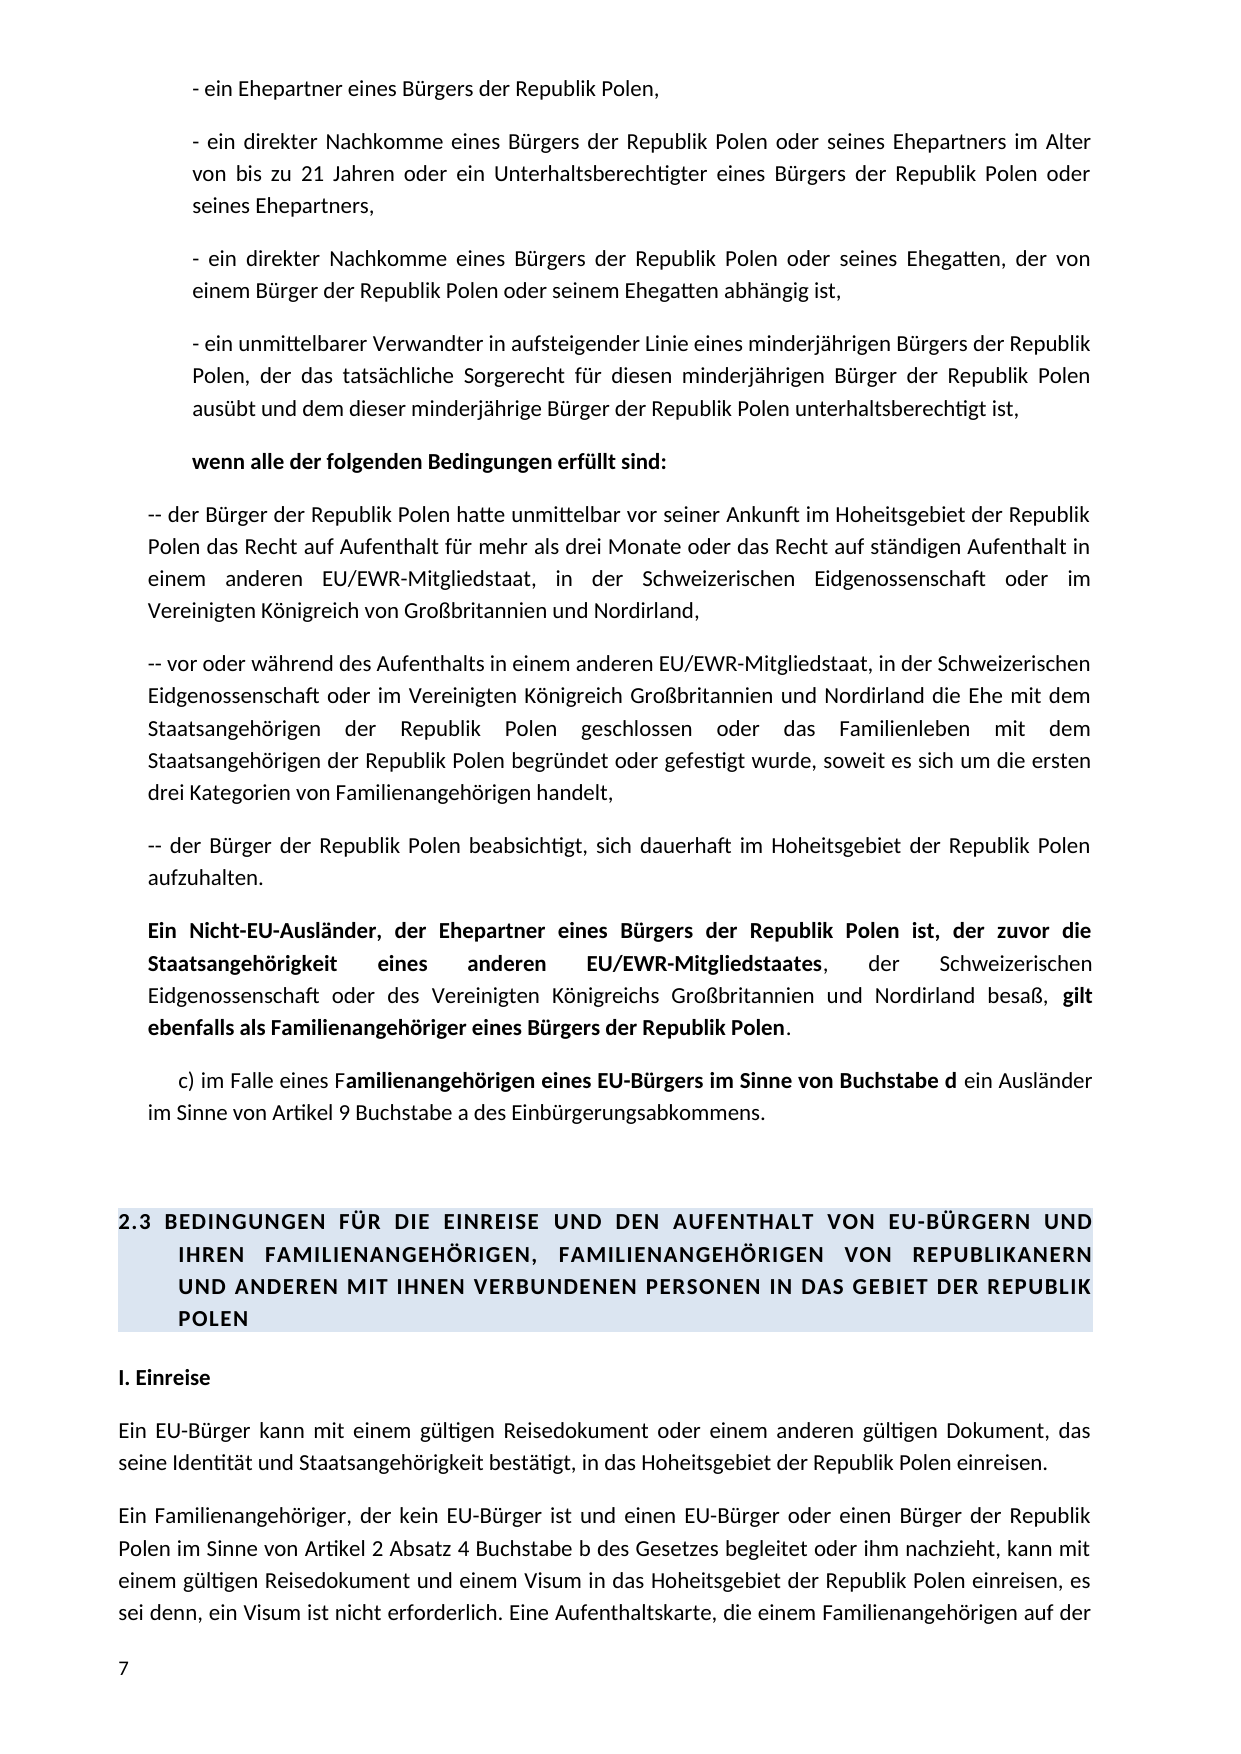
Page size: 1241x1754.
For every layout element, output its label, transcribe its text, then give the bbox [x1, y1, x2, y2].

text - ein Ehepartner eines Bürgers der Republik Polen, [192, 74, 1093, 102]
text Ein Nicht-EU-Ausländer, der Ehepartner eines Bürgers der Republik Polen ist, der zuvor die Staatsangehörigkeit eines anderen EU/EWR-Mitgliedstaates, der Schweizerischen Eidgenossenschaft oder des Vereinigten Königreichs Großbritannien und Nordirland besaß, gilt ebenfalls als Familienangehöriger eines Bürgers der Republik Polen. [148, 916, 1093, 1041]
subtitle 2.3 BEDINGUNGEN FÜR DIE EINREISE UND DEN AUFENTHALT VON EU-BÜRGERN UND IHREN FAMILIENANGEHÖRIGEN, FAMILIENANGEHÖRIGEN VON REPUBLIKANERN UND ANDEREN MIT IHNEN VERBUNDENEN PERSONEN IN DAS GEBIET DER REPUBLIK POLEN [118, 1208, 1093, 1332]
text c) im Falle eines Familienangehörigen eines EU-Bürgers im Sinne von Buchstabe d ein Ausländer im Sinne von Artikel 9 Buchstabe a des Einbürgerungsabkommens. [148, 1066, 1093, 1126]
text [118, 1502, 1093, 1626]
text Ein EU-Bürger kann mit einem gültigen Reisedokument oder einem anderen gültigen Dokument, das seine Identität und Staatsangehörigkeit bestätigt, in das Hoheitsgebiet der Republik Polen einreisen. [118, 1416, 1093, 1477]
text -- der Bürger der Republik Polen beabsichtigt, sich dauerhaft im Hoheitsgebiet der Republik Polen aufzuhalten. [148, 831, 1093, 891]
text wenn alle der folgenden Bedingungen erfüllt sind: [148, 447, 1093, 475]
text -- der Bürger der Republik Polen hatte unmittelbar vor seiner Ankunft im Hoheitsgebiet der Republik Polen das Recht auf Aufenthalt für mehr als drei Monate oder das Recht auf ständigen Aufenthalt in einem anderen EU/EWR-Mitgliedstaat, in der Schweizerischen Eidgenossenschaft oder im Vereinigten Königreich von Großbritannien und Nordirland, [148, 500, 1093, 624]
text -- vor oder während des Aufenthalts in einem anderen EU/EWR-Mitgliedstaat, in der Schweizerischen Eidgenossenschaft oder im Vereinigten Königreich Großbritannien und Nordirland die Ehe mit dem Staatsangehörigen der Republik Polen geschlossen oder das Familienleben mit dem Staatsangehörigen der Republik Polen begründet oder gefestigt wurde, soweit es sich um die ersten drei Kategorien von Familienangehörigen handelt, [148, 649, 1093, 806]
text I. Einreise [118, 1363, 1093, 1391]
text - ein direkter Nachkomme eines Bürgers der Republik Polen oder seines Ehepartners im Alter von bis zu 21 Jahren oder ein Unterhaltsberechtigter eines Bürgers der Republik Polen oder seines Ehepartners, [192, 127, 1093, 219]
text - ein unmittelbarer Verwandter in aufsteigender Linie eines minderjährigen Bürgers der Republik Polen, der das tatsächliche Sorgerecht für diesen minderjährigen Bürger der Republik Polen ausübt und dem dieser minderjährige Bürger der Republik Polen unterhaltsberechtigt ist, [192, 329, 1093, 422]
text - ein direkter Nachkomme eines Bürgers der Republik Polen oder seines Ehegatten, der von einem Bürger der Republik Polen oder seinem Ehegatten abhängig ist, [192, 244, 1093, 304]
